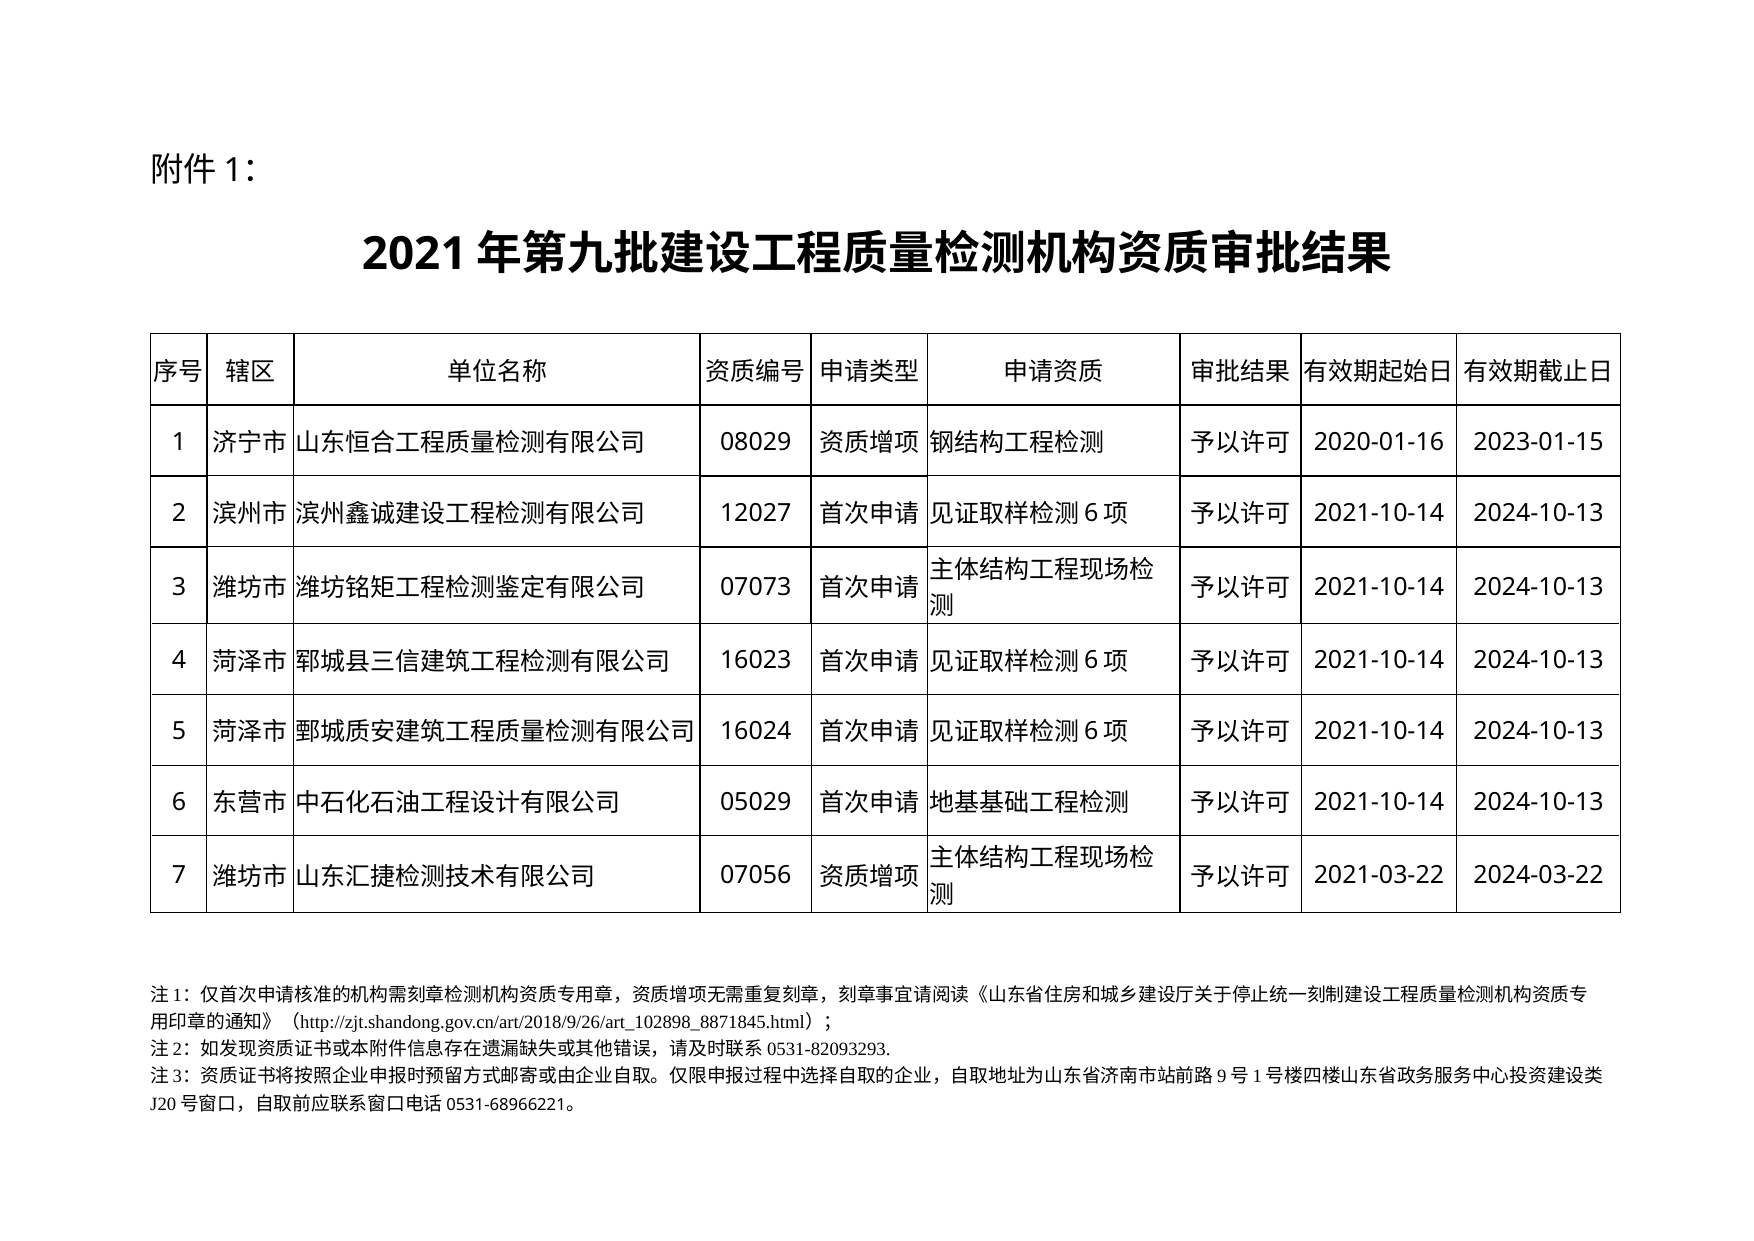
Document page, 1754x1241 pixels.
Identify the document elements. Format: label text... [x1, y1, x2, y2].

table_cell 予以许可 [1181, 406, 1300, 475]
table_cell 潍坊市 [208, 547, 293, 623]
table_cell 4 [151, 624, 206, 694]
table_cell 2021-10-14 [1302, 548, 1456, 623]
table_header 序号 [151, 334, 206, 404]
table_cell 予以许可 [1181, 548, 1300, 623]
table_cell 2024-10-13 [1457, 623, 1620, 694]
table_cell 2024-10-13 [1457, 477, 1620, 546]
table_cell 首次申请 [812, 766, 927, 835]
table_cell 见证取样检测6项 [928, 695, 1179, 764]
table_cell 予以许可 [1181, 836, 1301, 912]
table_cell 郓城县三信建筑工程检测有限公司 [294, 624, 699, 694]
table_cell 予以许可 [1181, 624, 1301, 694]
table_cell 予以许可 [1181, 766, 1301, 835]
text 附件1： [150, 133, 1604, 200]
table_cell 2 [151, 477, 206, 546]
table_cell 菏泽市 [207, 695, 293, 764]
table_header 单位名称 [295, 334, 699, 404]
text 2021年第九批建设工程质量检测机构资质审批结果 [150, 200, 1604, 299]
table_cell 07056 [701, 836, 811, 912]
table_cell 潍坊市 [207, 836, 293, 912]
table_cell 潍坊铭矩工程检测鉴定有限公司 [294, 547, 699, 623]
table_cell 07073 [701, 548, 810, 623]
table_cell 2020-01-16 [1302, 406, 1456, 475]
table_cell 钢结构工程检测 [928, 406, 1179, 475]
table_header 审批结果 [1181, 334, 1300, 404]
table_cell 2024-10-13 [1457, 765, 1620, 835]
table_cell 滨州市 [208, 476, 293, 546]
table_cell 主体结构工程现场检测 [928, 547, 1179, 623]
table_cell 地基基础工程检测 [928, 766, 1179, 835]
table_cell 7 [151, 836, 206, 912]
table_cell 2021-03-22 [1302, 836, 1456, 912]
table_cell 首次申请 [812, 695, 927, 764]
table_header 辖区 [208, 334, 293, 404]
table_cell 首次申请 [812, 624, 927, 694]
table_cell 资质增项 [812, 406, 927, 475]
table_cell 3 [151, 548, 206, 623]
table_cell 05029 [701, 766, 811, 835]
table_cell 鄄城质安建筑工程质量检测有限公司 [294, 695, 699, 764]
table_cell 滨州鑫诚建设工程检测有限公司 [294, 476, 699, 546]
table_cell 见证取样检测6项 [928, 476, 1179, 546]
table_header 有效期截止日 [1457, 334, 1620, 404]
table_cell 首次申请 [812, 477, 927, 546]
table_cell 山东恒合工程质量检测有限公司 [294, 406, 699, 475]
table_cell 16024 [701, 695, 811, 764]
table_cell 6 [151, 766, 206, 835]
table_cell 16023 [701, 624, 811, 694]
table_cell 2024-10-13 [1457, 694, 1620, 764]
table_cell 2021-10-14 [1302, 695, 1456, 764]
table_cell 山东汇捷检测技术有限公司 [294, 836, 699, 912]
table_cell 济宁市 [208, 406, 293, 475]
table_cell 东营市 [207, 766, 293, 835]
table_cell 08029 [701, 406, 810, 475]
table_cell 予以许可 [1181, 477, 1300, 546]
table_cell 2021-10-14 [1302, 624, 1456, 694]
table_cell 予以许可 [1181, 695, 1301, 764]
table_cell 2021-10-14 [1302, 477, 1456, 546]
table_cell 5 [151, 695, 206, 764]
table_header 申请资质 [928, 334, 1179, 404]
table_cell 见证取样检测6项 [928, 624, 1179, 694]
table_header 申请类型 [812, 334, 927, 404]
table_cell 2024-03-22 [1457, 835, 1620, 912]
table_cell 2024-10-13 [1457, 548, 1620, 623]
table_cell 菏泽市 [207, 624, 293, 694]
table_header 资质编号 [701, 334, 810, 404]
table_cell 12027 [701, 477, 810, 546]
table_cell 首次申请 [812, 548, 927, 623]
table_cell 资质增项 [812, 836, 927, 912]
table_cell 2023-01-15 [1457, 406, 1620, 475]
table_cell 2021-10-14 [1302, 766, 1456, 835]
table_header 有效期起始日 [1302, 334, 1456, 404]
table_cell 1 [151, 406, 206, 475]
table_cell 中石化石油工程设计有限公司 [294, 766, 699, 835]
table_cell 主体结构工程现场检测 [928, 836, 1179, 912]
